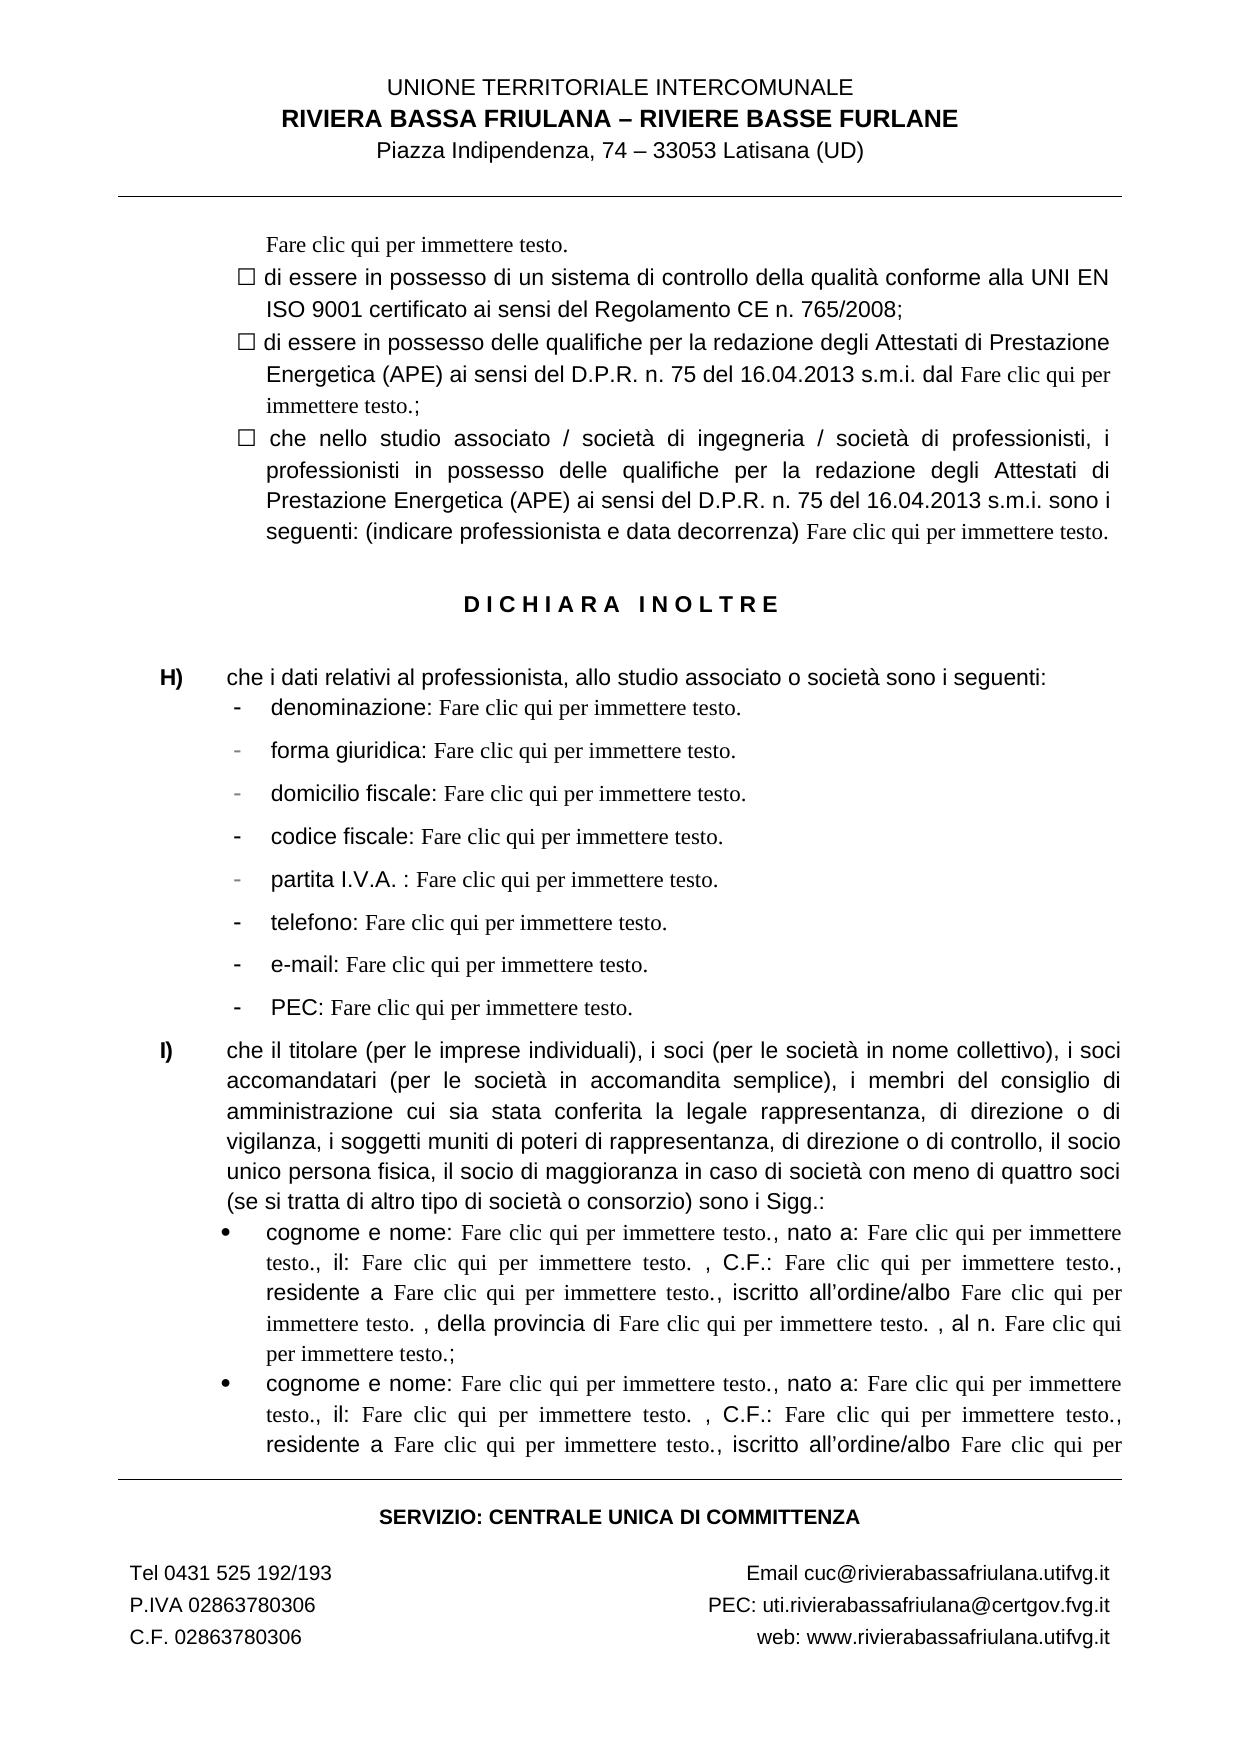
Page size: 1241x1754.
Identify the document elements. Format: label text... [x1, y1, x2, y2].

list codice fiscale: [233, 823, 1123, 849]
subtitle D I C H I A R A I N O L T R E [118, 591, 1123, 617]
list telefono: [233, 908, 1123, 935]
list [222, 1370, 1122, 1457]
list forma giuridica: [233, 737, 1123, 763]
list e-mail: [233, 951, 1123, 978]
list PEC: [233, 994, 1123, 1021]
list di essere in possesso di un sistema di controllo della qualità conforme alla UNI EN ISO 9001 certificato ai sensi del Regolamento CE n. 765/2008; [236, 261, 1111, 322]
list che nello studio associato / società di ingegneria / società di professionisti, i professionisti in possesso delle qualifiche per la redazione degli Attestati di Prestazione Energetica (APE) ai sensi del D.P.R. n. 75 del 16.04.2013 s.m.i. sono i seguenti: (indicare professionista e data decorrenza) [236, 422, 1111, 544]
list di essere in possesso delle qualifiche per la redazione degli Attestati di Prestazione Energetica (APE) ai sensi del D.P.R. n. 75 del 16.04.2013 s.m.i. dal ; [236, 326, 1111, 418]
list che i dati relativi al professionista, allo studio associato o società sono i seguenti: [159, 664, 1122, 690]
list domicilio fiscale: [233, 780, 1123, 806]
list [222, 1218, 1122, 1366]
list denominazione: [233, 694, 1123, 720]
list partita I.V.A. : [233, 866, 1123, 892]
list che il titolare (per le imprese individuali), i soci (per le società in nome collettivo), i soci accomandatari (per le società in accomandita semplice), i membri del consiglio di amministrazione cui sia stata conferita la legale rappresentanza, di direzione o di vigilanza, i soggetti muniti di poteri di rappresentanza, di direzione o di controllo, il socio unico persona fisica, il socio di maggioranza in caso di società con meno di quattro soci (se si tratta di altro tipo di società o consorzio) sono i Sigg.: [159, 1037, 1122, 1215]
